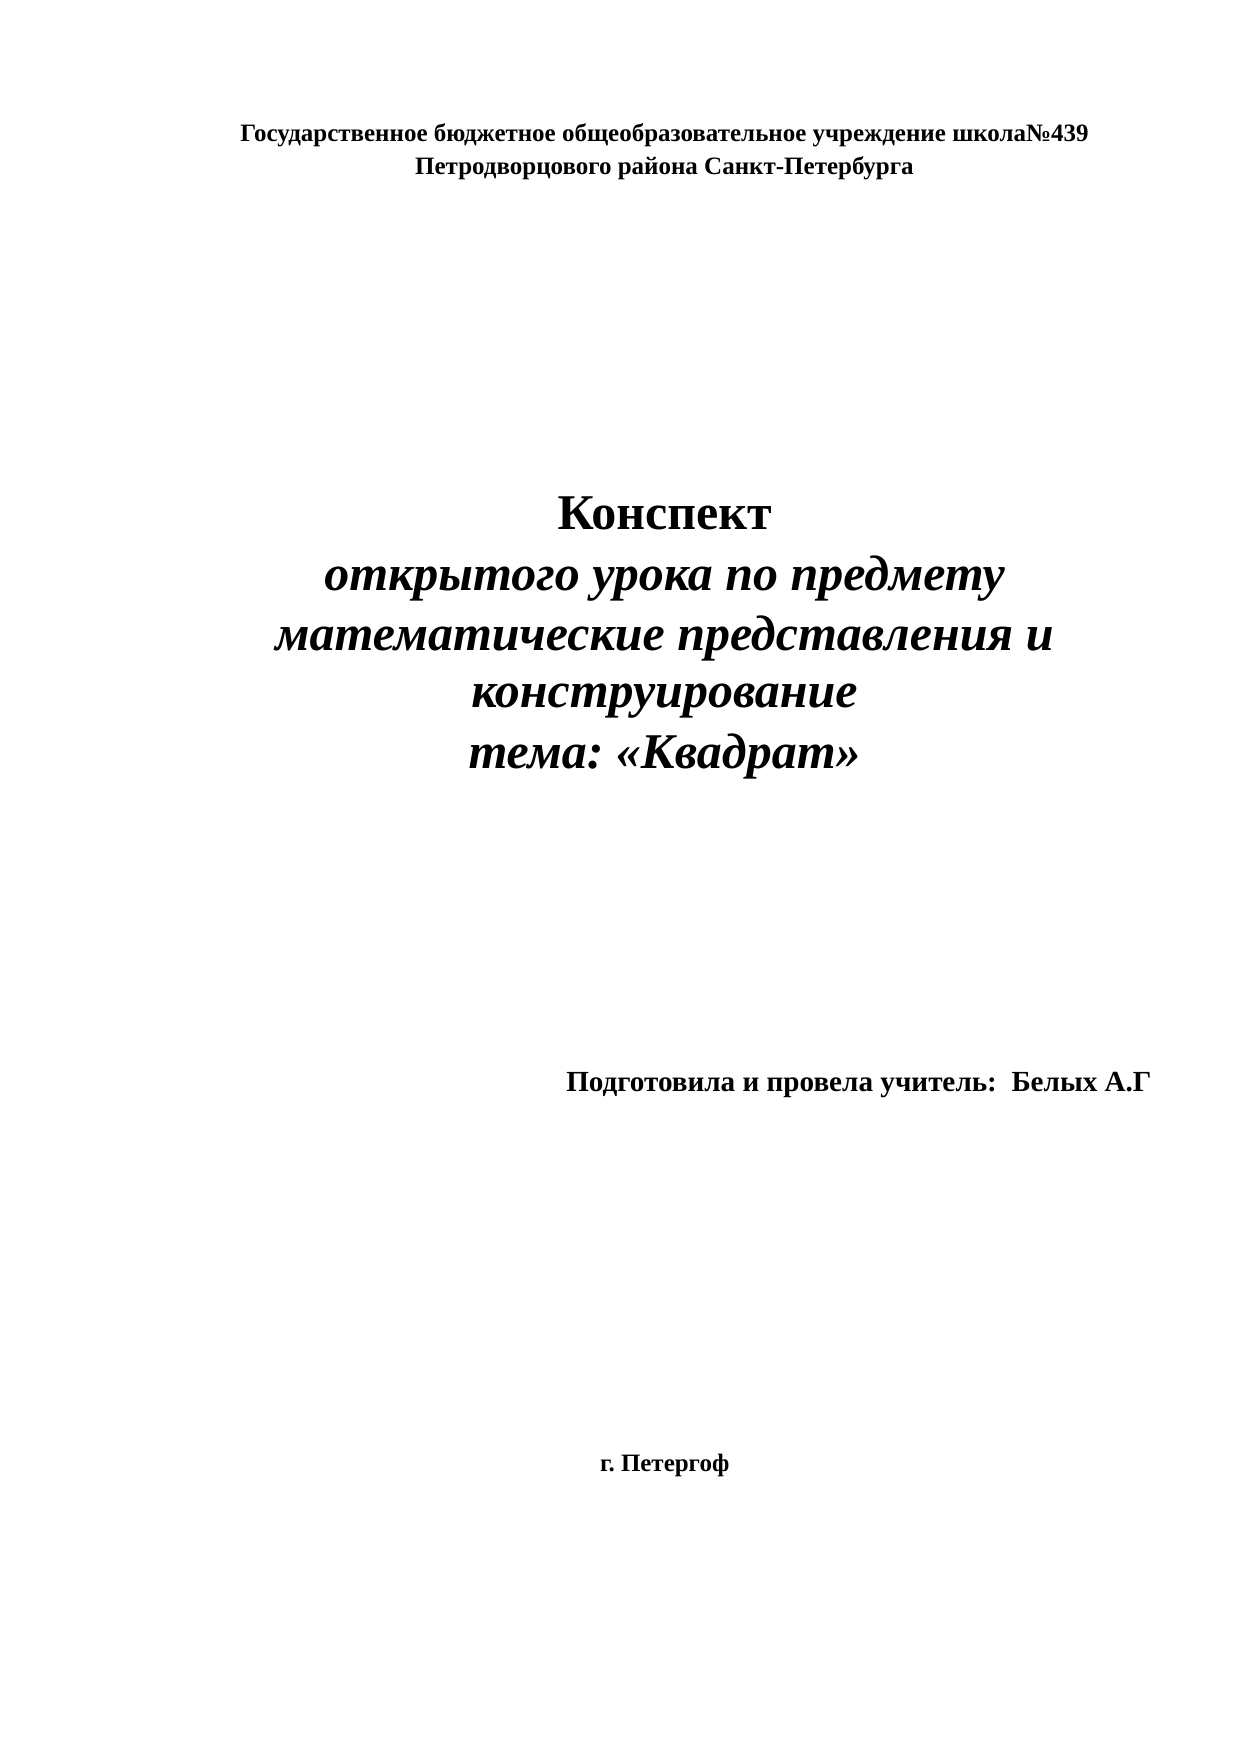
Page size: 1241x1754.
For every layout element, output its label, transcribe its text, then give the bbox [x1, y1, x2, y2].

text Государственное бюджетное общеобразовательное учреждение школа№439 [177, 118, 1152, 147]
text Конспект [177, 483, 1152, 540]
text математические представления и конструирование [177, 604, 1152, 719]
text Подготовила и провела учитель: Белых А.Г [177, 1064, 1152, 1098]
text открытого урока по предмету [177, 543, 1152, 601]
text тема: «Квадрат» [177, 722, 1152, 779]
text г. Петергоф [177, 1448, 1152, 1476]
text Петродворцового района Санкт-Петербурга [177, 151, 1152, 180]
